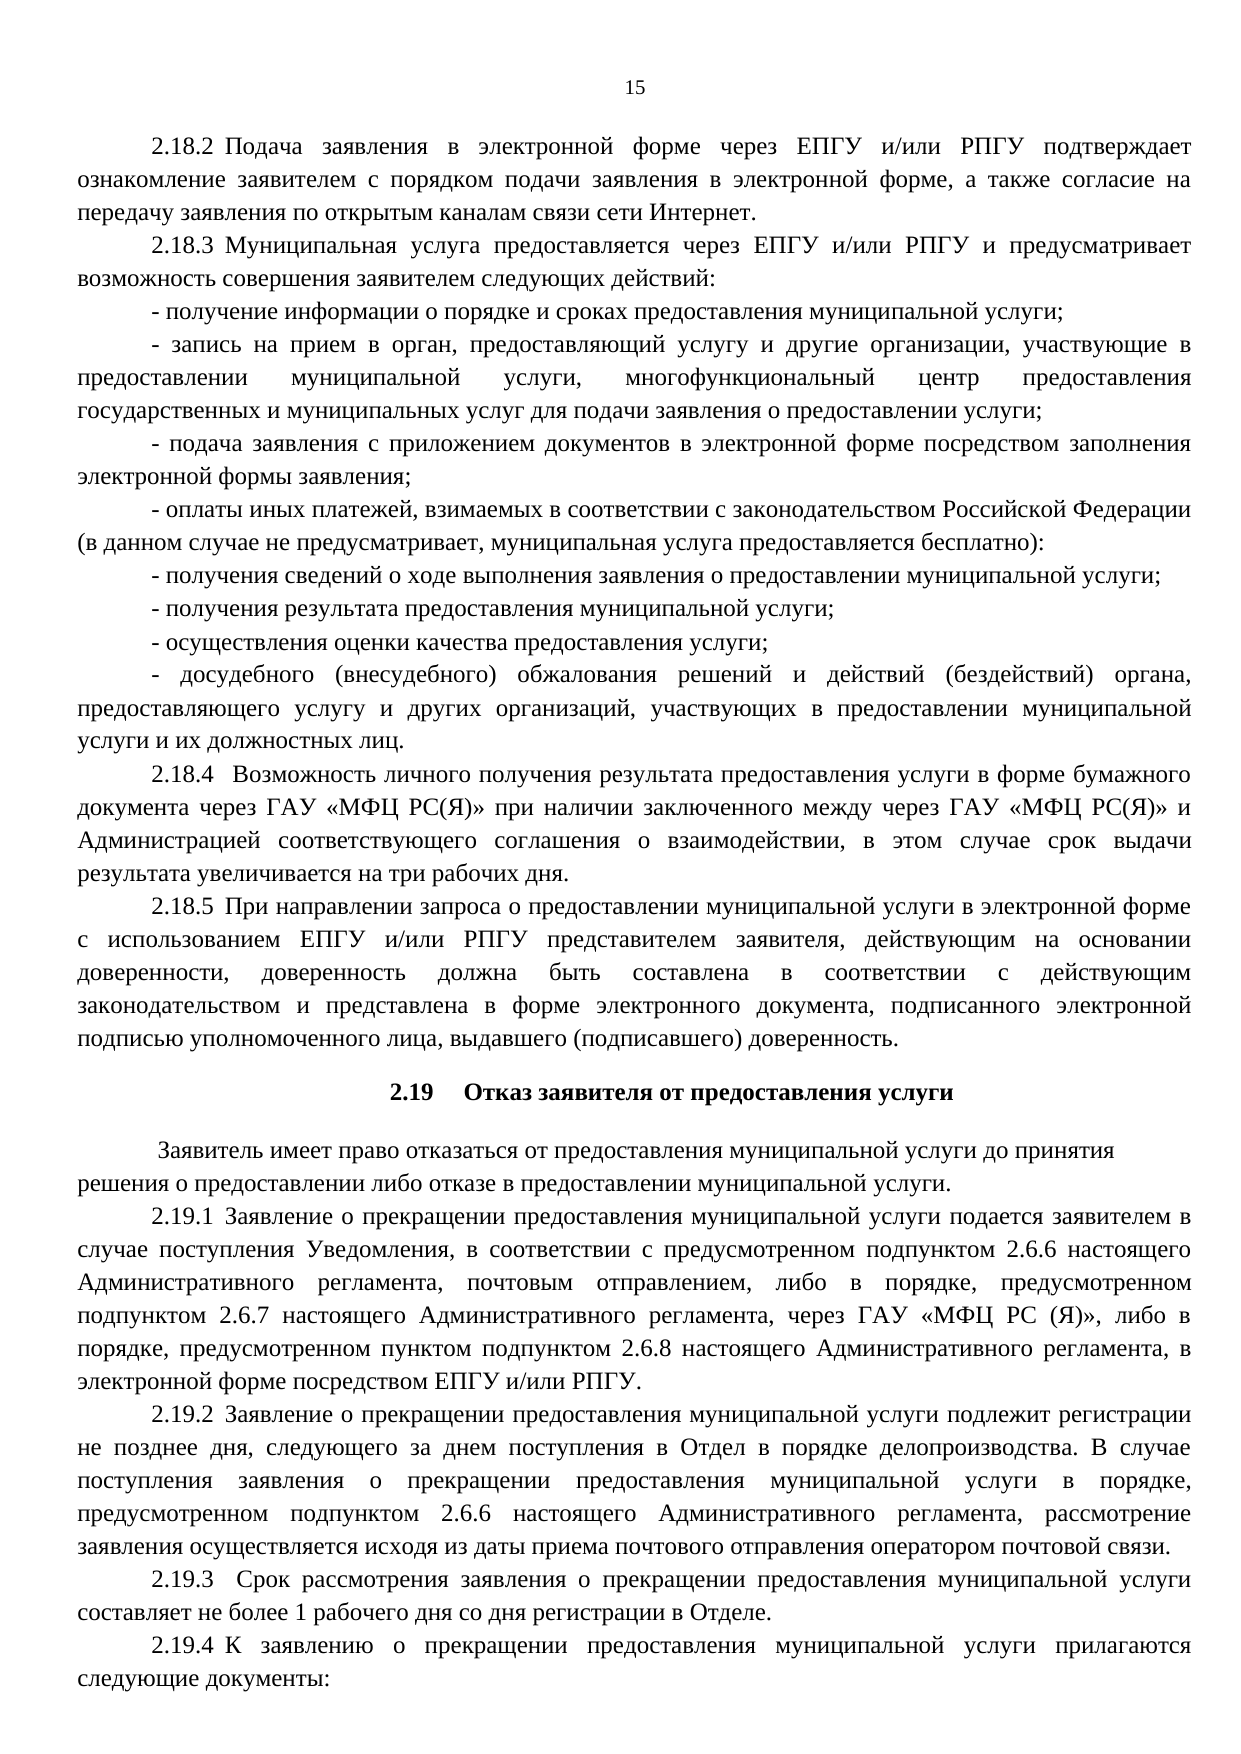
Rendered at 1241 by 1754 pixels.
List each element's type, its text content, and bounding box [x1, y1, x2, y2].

text - оплаты иных платежей, взимаемых в соответствии с законодательством Российской Федерации (в данном случае не предусматривает, муниципальная услуга предоставляется бесплатно): [77, 494, 1192, 556]
list Заявитель имеет право отказаться от предоставления муниципальной услуги до принятия решения о предоставлении либо отказе в предоставлении муниципальной услуги. [77, 1135, 1192, 1196]
text - получения сведений о ходе выполнения заявления о предоставлении муниципальной услуги; [77, 561, 1192, 589]
subtitle Отказ заявителя от предоставления услуги [77, 1077, 1192, 1105]
list Возможность личного получения результата предоставления услуги в форме бумажного документа через ГАУ «МФЦ РС(Я)» при наличии заключенного между через ГАУ «МФЦ РС(Я)» и Администрацией соответствующего соглашения о взаимодействии, в этом случае срок выдачи результата увеличивается на три рабочих дня. [77, 759, 1192, 886]
list Заявление о прекращении предоставления муниципальной услуги подлежит регистрации не позднее дня, следующего за днем поступления в Отдел в порядке делопроизводства. В случае поступления заявления о прекращении предоставления муниципальной услуги в порядке, предусмотренном подпунктом 2.6.6 настоящего Административного регламента, рассмотрение заявления осуществляется исходя из даты приема почтового отправления оператором почтовой связи. [77, 1399, 1192, 1560]
list Заявление о прекращении предоставления муниципальной услуги подается заявителем в случае поступления Уведомления, в соответствии с предусмотренном подпунктом 2.6.6 настоящего Административного регламента, почтовым отправлением, либо в порядке, предусмотренном подпунктом 2.6.7 настоящего Административного регламента, через ГАУ «МФЦ РС (Я)», либо в порядке, предусмотренном пунктом подпунктом 2.6.8 настоящего Административного регламента, в электронной форме посредством ЕПГУ и/или РПГУ. [77, 1201, 1192, 1394]
text - подача заявления с приложением документов в электронной форме посредством заполнения электронной формы заявления; [77, 428, 1192, 490]
list Срок рассмотрения заявления о прекращении предоставления муниципальной услуги составляет не более 1 рабочего дня со дня регистрации в Отделе. [77, 1564, 1192, 1626]
list К заявлению о прекращении предоставления муниципальной услуги прилагаются следующие документы: [77, 1630, 1192, 1692]
text - запись на прием в орган, предоставляющий услугу и другие организации, участвующие в предоставлении муниципальной услуги, многофункциональный центр предоставления государственных и муниципальных услуг для подачи заявления о предоставлении услуги; [77, 329, 1192, 424]
text - досудебного (внесудебного) обжалования решений и действий (бездействий) органа, предоставляющего услугу и других организаций, участвующих в предоставлении муниципальной услуги и их должностных лиц. [77, 659, 1192, 754]
text - получения результата предоставления муниципальной услуги; [77, 593, 1192, 622]
text - получение информации о порядке и сроках предоставления муниципальной услуги; [77, 296, 1192, 325]
list При направлении запроса о предоставлении муниципальной услуги в электронной форме с использованием ЕПГУ и/или РПГУ представителем заявителя, действующим на основании доверенности, доверенность должна быть составлена в соответствии с действующим законодательством и представлена в форме электронного документа, подписанного электронной подписью уполномоченного лица, выдавшего (подписавшего) доверенность. [77, 891, 1192, 1052]
text - осуществления оценки качества предоставления услуги; [77, 627, 1192, 655]
list Муниципальная услуга предоставляется через ЕПГУ и/или РПГУ и предусматривает возможность совершения заявителем следующих действий: [77, 230, 1192, 292]
list Подача заявления в электронной форме через ЕПГУ и/или РПГУ подтверждает ознакомление заявителем с порядком подачи заявления в электронной форме, а также согласие на передачу заявления по открытым каналам связи сети Интернет. [77, 131, 1192, 226]
